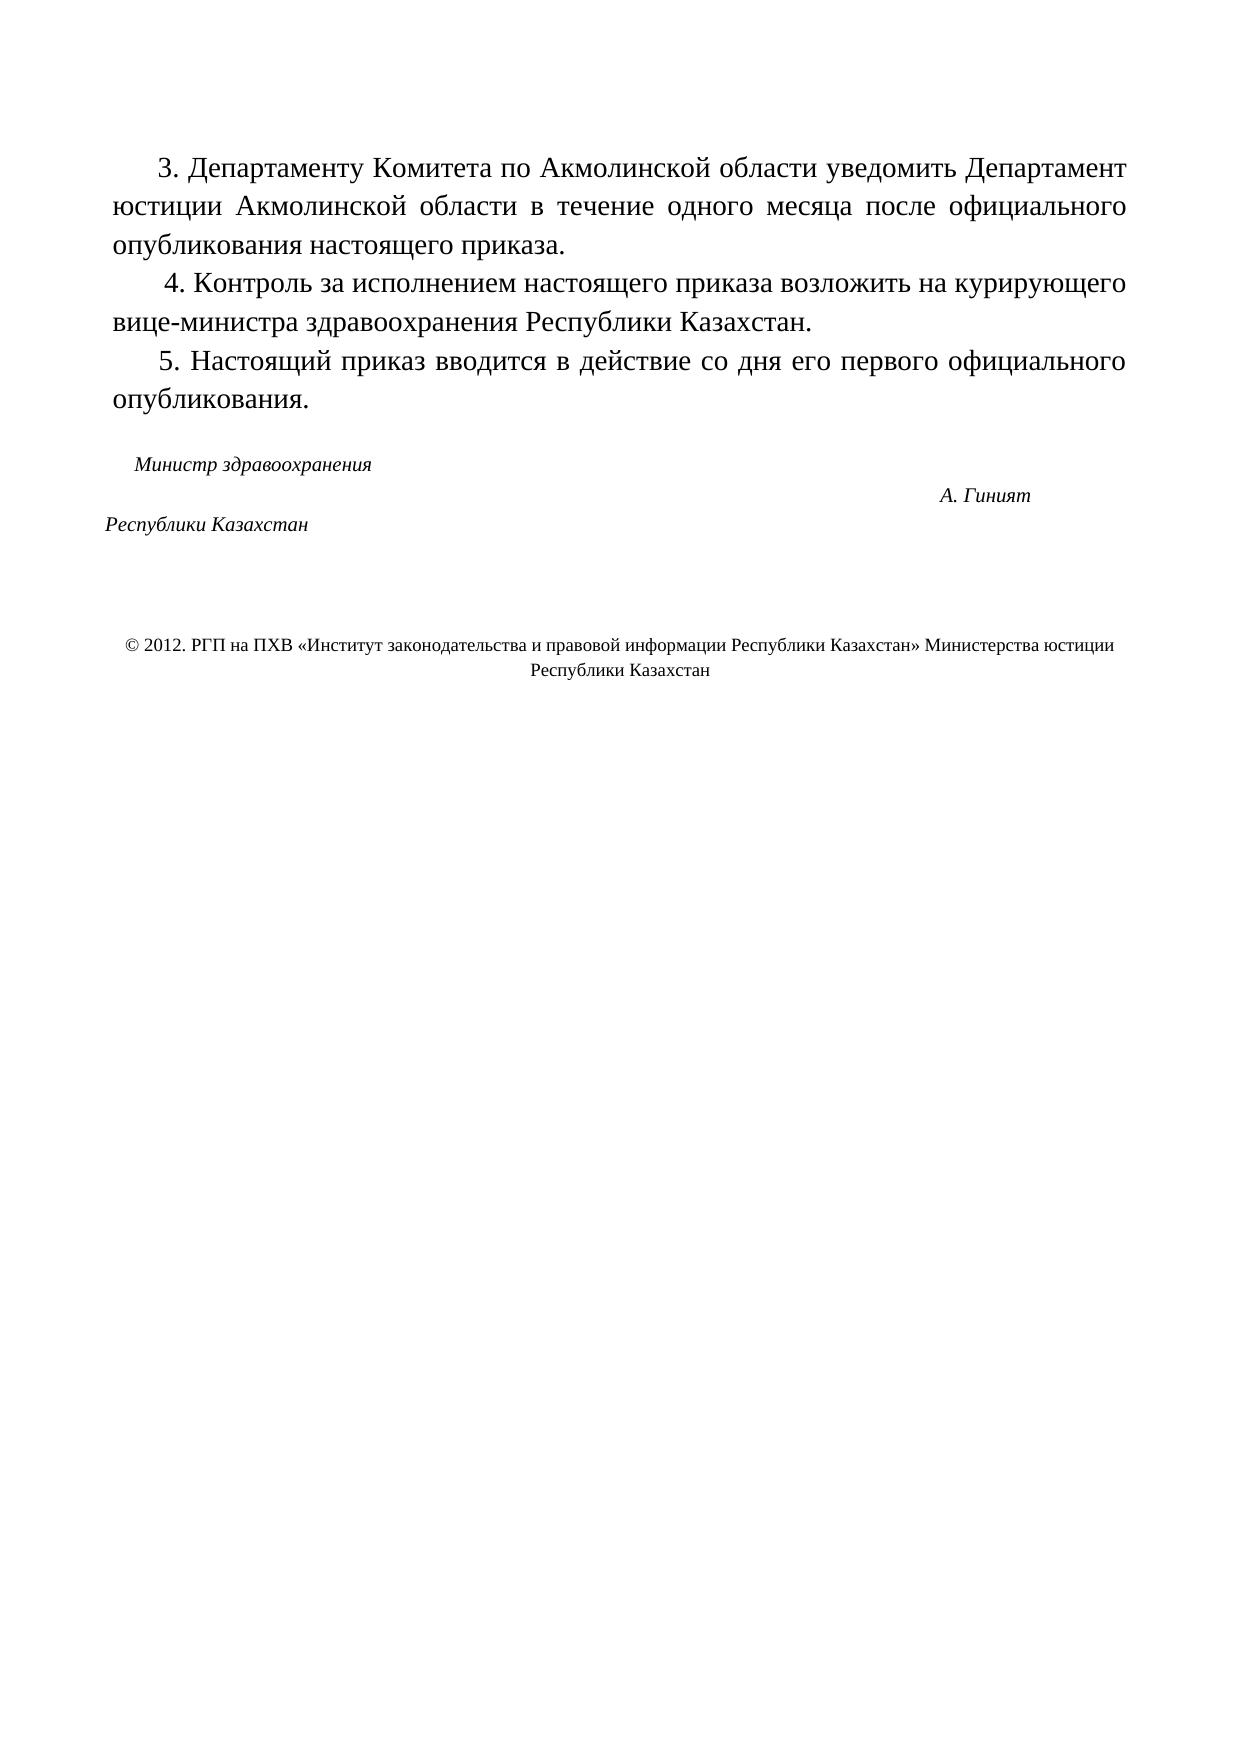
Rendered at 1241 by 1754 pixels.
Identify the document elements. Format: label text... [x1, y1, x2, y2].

table_header А. Гиният [939, 450, 1240, 543]
table_header Министр здравоохранения Республики Казахстан [101, 450, 939, 543]
text © 2012. РГП на ПХВ «Институт законодательства и правовой информации Республики Казахстан» Министерства юстиции Республики Казахстан [112, 634, 1128, 680]
text 3. Департаменту Комитета по Акмолинской области уведомить Департамент юстиции Акмолинской области в течение одного месяца после официального опубликования настоящего приказа. [112, 150, 1128, 261]
text 5. Настоящий приказ вводится в действие со дня его первого официального опубликования. [112, 343, 1128, 415]
text 4. Контроль за исполнением настоящего приказа возложить на курирующего вице-министра здравоохранения Республики Казахстан. [112, 266, 1128, 338]
